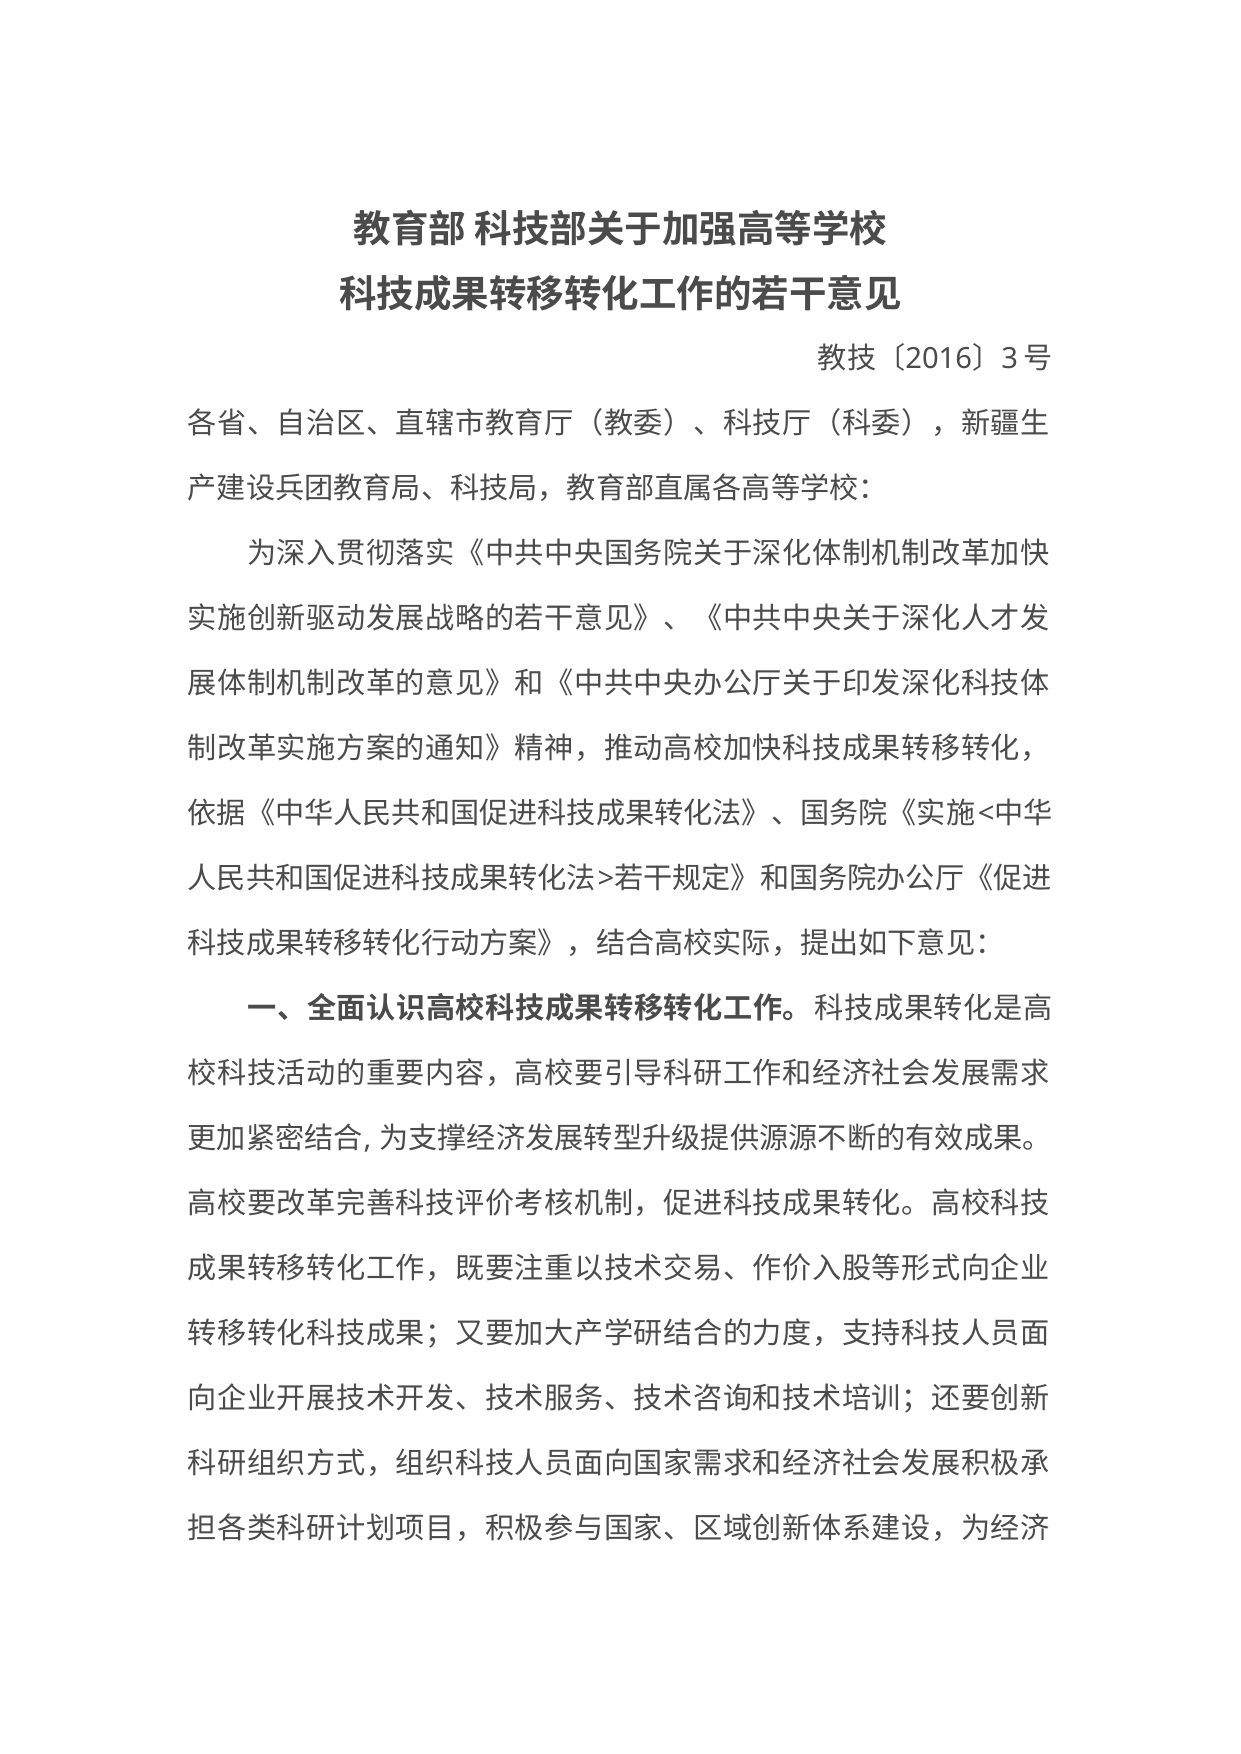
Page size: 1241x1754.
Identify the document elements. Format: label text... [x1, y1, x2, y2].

text 为深入贯彻落实《中共中央国务院关于深化体制机制改革加快实施创新驱动发展战略的若干意见》、《中共中央关于深化人才发展体制机制改革的意见》和《中共中央办公厅关于印发深化科技体制改革实施方案的通知》精神，推动高校加快科技成果转移转化，依据《中华人民共和国促进科技成果转化法》、国务院《实施<中华人民共和国促进科技成果转化法>若干规定》和国务院办公厅《促进科技成果转移转化行动方案》，结合高校实际，提出如下意见： [187, 518, 1053, 973]
text 教技〔2016〕3号 [187, 323, 1053, 388]
text 各省、自治区、直辖市教育厅（教委）、科技厅（科委），新疆生产建设兵团教育局、科技局，教育部直属各高等学校： [187, 388, 1053, 518]
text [187, 973, 1053, 1558]
subtitle 教育部 科技部关于加强高等学校 科技成果转移转化工作的若干意见 [187, 193, 1053, 323]
